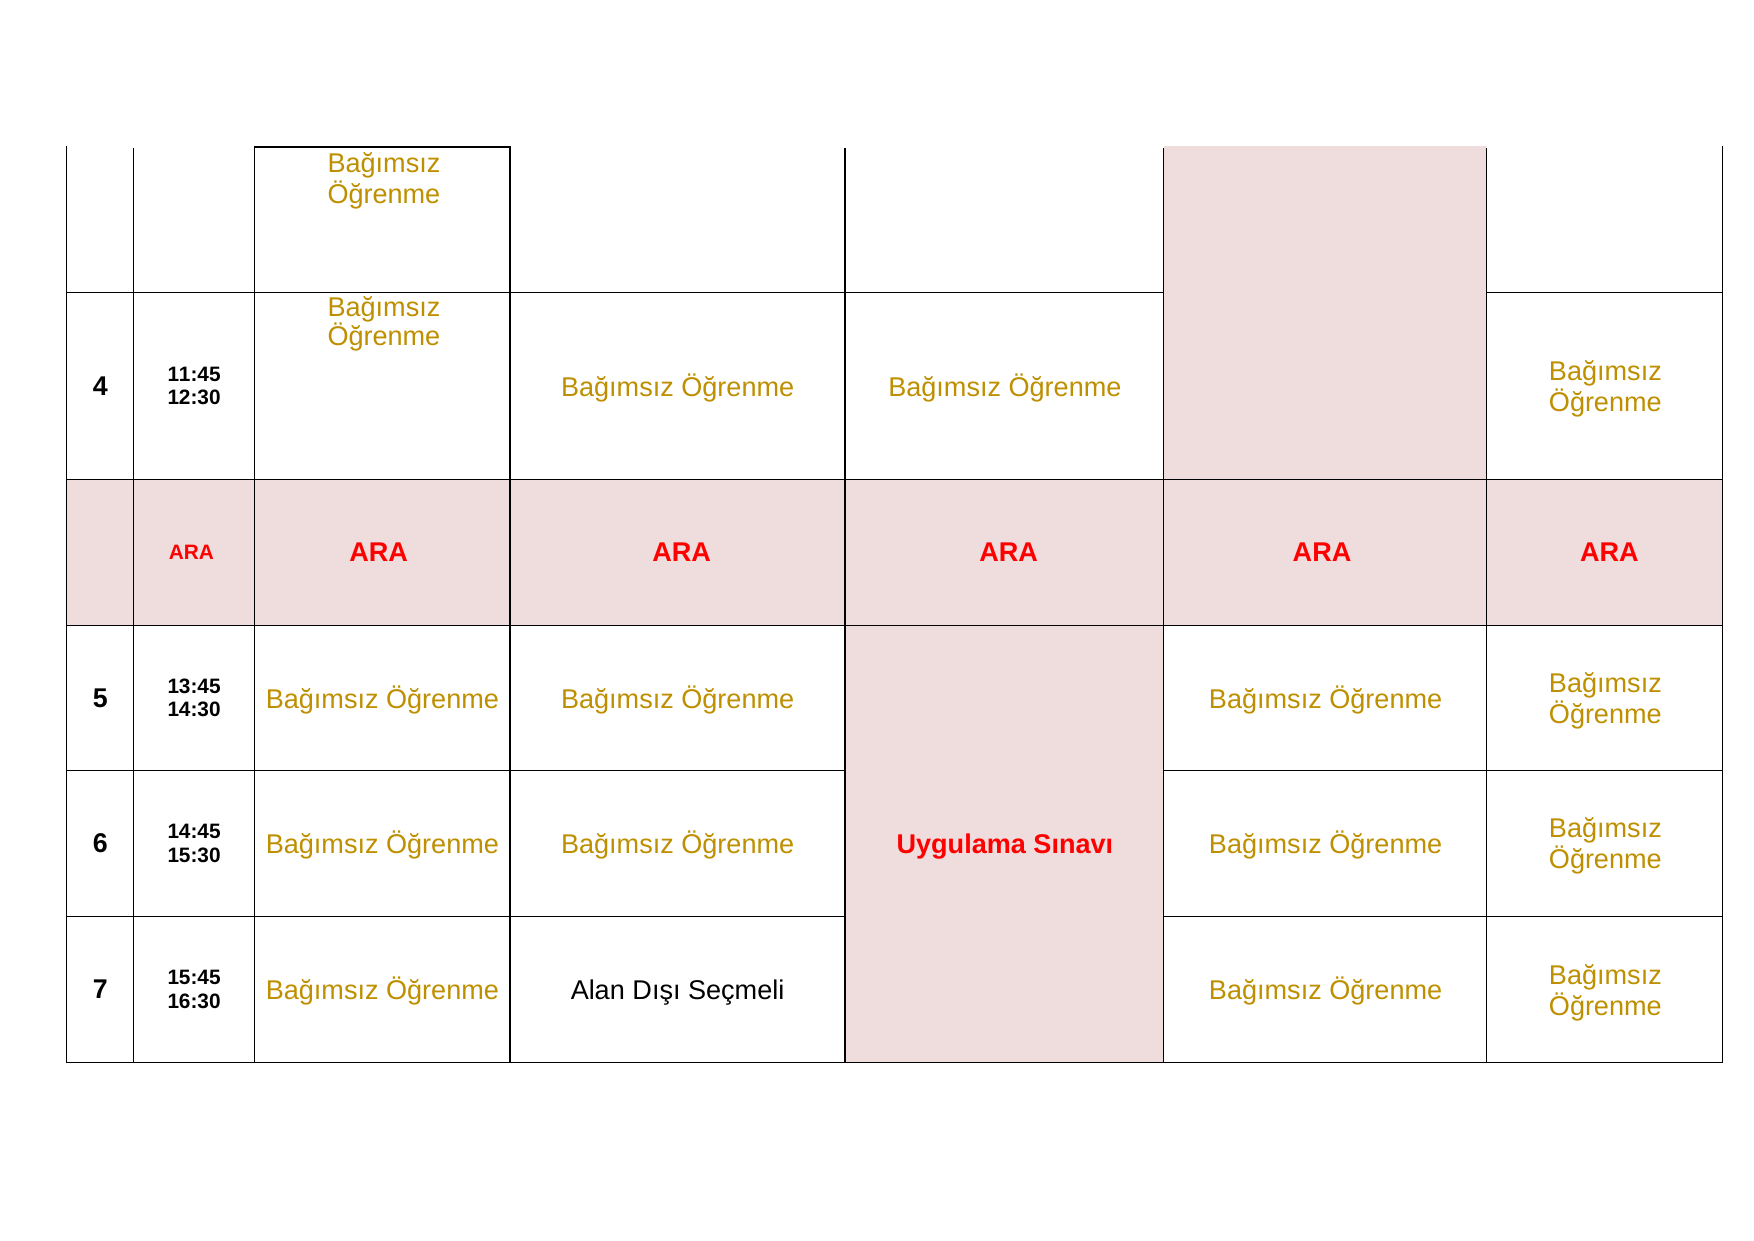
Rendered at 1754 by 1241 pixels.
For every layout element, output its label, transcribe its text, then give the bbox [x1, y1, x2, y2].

table_cell Bağımsız Öğrenme [846, 293, 1163, 479]
table_cell Bağımsız Öğrenme [255, 771, 509, 916]
table_cell Bağımsız Öğrenme [1487, 917, 1722, 1062]
table_header [134, 148, 254, 292]
table_header [67, 146, 133, 292]
table_cell 5 [67, 626, 133, 770]
table_header [1164, 146, 1487, 479]
table_header [846, 148, 1163, 292]
table_header [1487, 148, 1722, 292]
table_cell Bağımsız Öğrenme [255, 917, 509, 1062]
table_cell 6 [67, 771, 133, 916]
table_cell ARA [134, 480, 254, 625]
table_cell 13:45 14:30 [134, 626, 254, 770]
table_cell Alan Dışı Seçmeli [511, 917, 844, 1062]
table_cell Bağımsız Öğrenme [255, 626, 509, 770]
table_cell 11:45 12:30 [134, 293, 254, 479]
table_cell ARA [255, 480, 509, 625]
table_cell Bağımsız Öğrenme [1487, 293, 1722, 479]
table_cell Bağımsız Öğrenme [1487, 626, 1722, 770]
table_cell [67, 480, 133, 625]
table_cell Bağımsız Öğrenme [511, 626, 844, 770]
table_cell 7 [67, 917, 133, 1062]
table_cell 4 [67, 293, 133, 479]
table_cell 14:45 15:30 [134, 771, 254, 916]
table_cell Bağımsız Öğrenme [1164, 917, 1486, 1062]
table_cell Bağımsız Öğrenme [511, 293, 844, 479]
table_cell Bağımsız Öğrenme [1164, 626, 1486, 770]
table_cell ARA [511, 480, 844, 625]
table_header [511, 146, 845, 292]
table_cell ARA [846, 480, 1163, 625]
table_cell Bağımsız Öğrenme [1164, 771, 1486, 916]
table_cell Bağımsız Öğrenme [1487, 771, 1722, 916]
table_cell Uygulama Sınavı [846, 626, 1163, 1062]
table_cell 15:45 16:30 [134, 917, 254, 1062]
table_cell Bağımsız Öğrenme [255, 293, 509, 479]
table_cell ARA [1487, 480, 1722, 625]
table_header Bağımsız Öğrenme [255, 148, 509, 292]
table_cell ARA [1164, 480, 1486, 625]
table_cell Bağımsız Öğrenme [511, 771, 844, 916]
